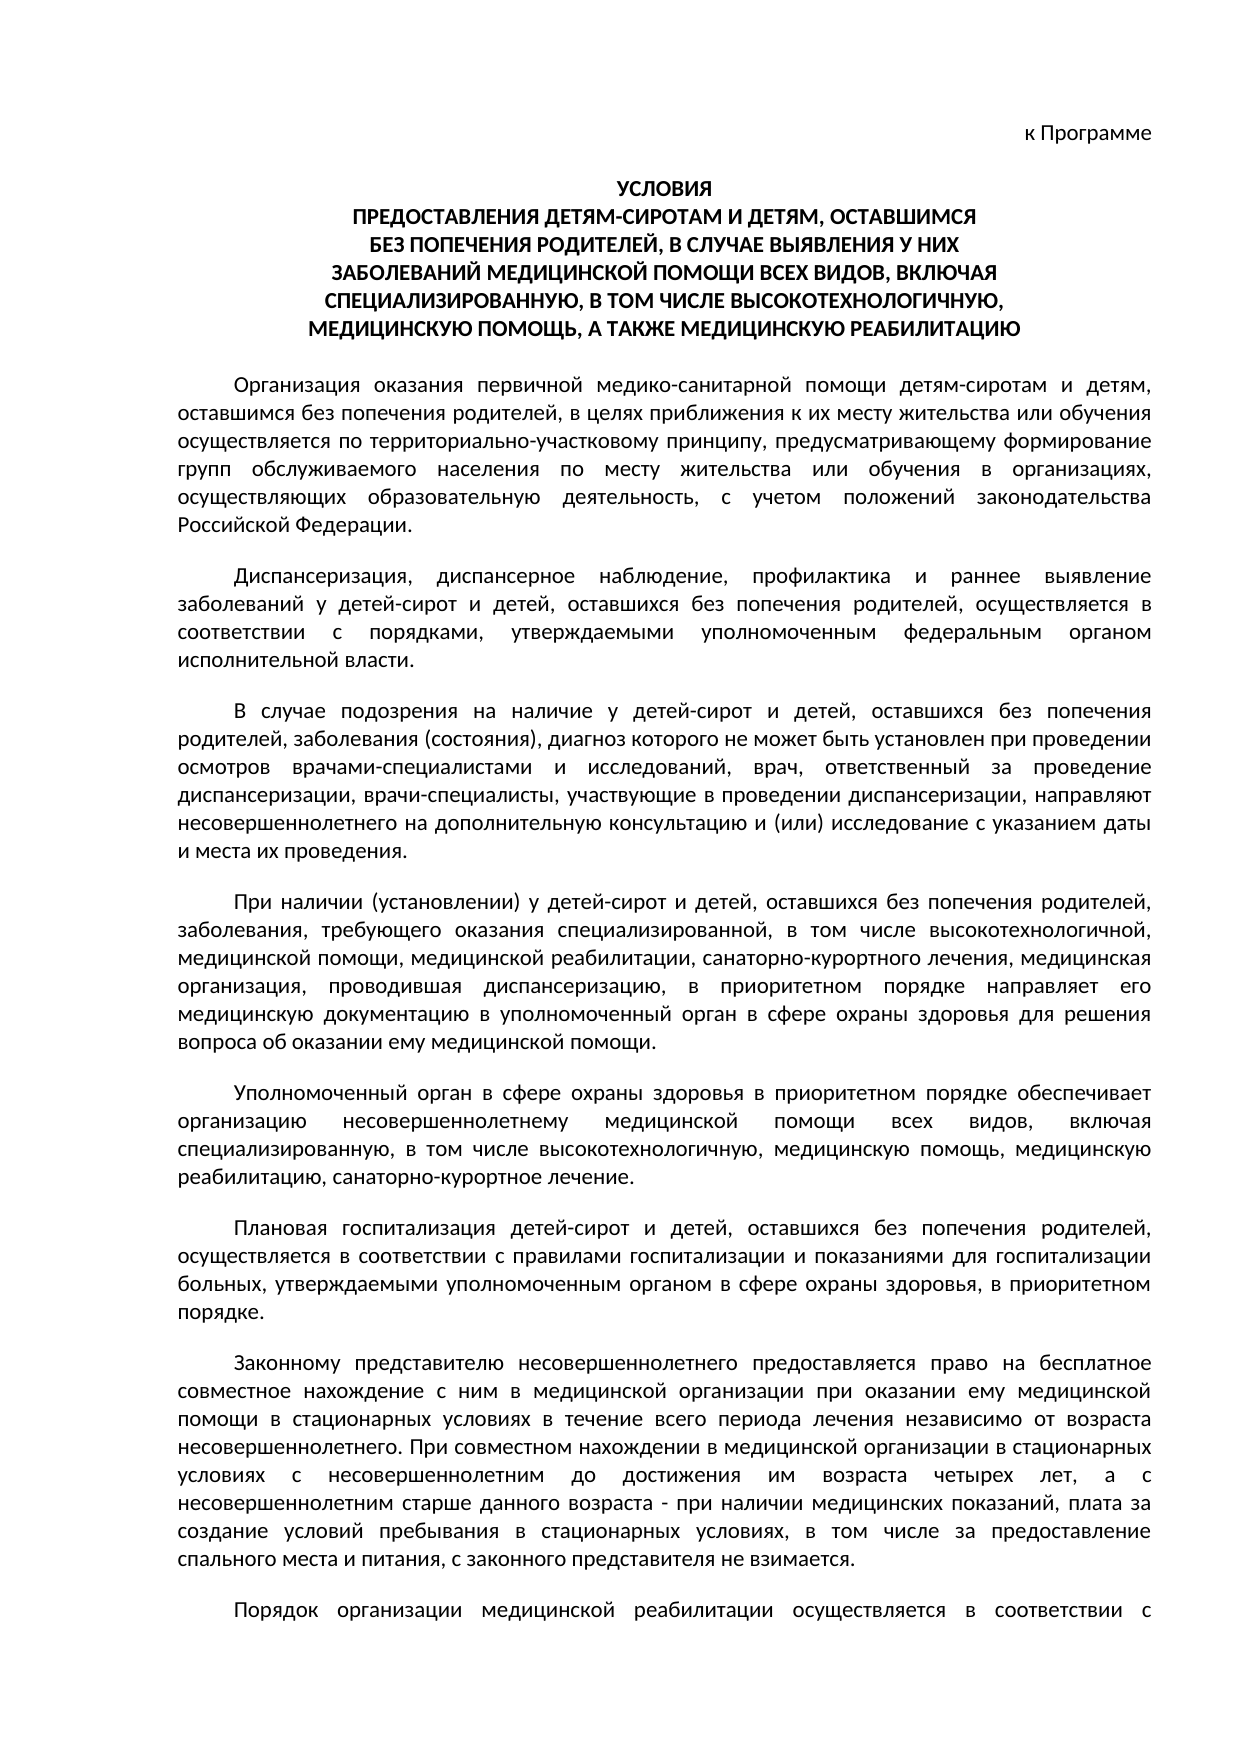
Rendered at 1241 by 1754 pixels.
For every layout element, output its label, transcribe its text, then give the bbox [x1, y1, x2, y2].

text При наличии (установлении) у детей-сирот и детей, оставшихся без попечения родителей, заболевания, требующего оказания специализированной, в том числе высокотехнологичной, медицинской помощи, медицинской реабилитации, санаторно-курортного лечения, медицинская организация, проводившая диспансеризацию, в приоритетном порядке направляет его медицинскую документацию в уполномоченный орган в сфере охраны здоровья для решения вопроса об оказании ему медицинской помощи. [177, 887, 1152, 1056]
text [177, 1596, 1152, 1623]
title УСЛОВИЯ [177, 174, 1152, 202]
text В случае подозрения на наличие у детей-сирот и детей, оставшихся без попечения родителей, заболевания (состояния), диагноз которого не может быть установлен при проведении осмотров врачами-специалистами и исследований, врач, ответственный за проведение диспансеризации, врачи-специалисты, участвующие в проведении диспансеризации, направляют несовершеннолетнего на дополнительную консультацию и (или) исследование с указанием даты и места их проведения. [177, 696, 1152, 864]
title БЕЗ ПОПЕЧЕНИЯ РОДИТЕЛЕЙ, В СЛУЧАЕ ВЫЯВЛЕНИЯ У НИХ [177, 230, 1152, 258]
text Плановая госпитализация детей-сирот и детей, оставшихся без попечения родителей, осуществляется в соответствии с правилами госпитализации и показаниями для госпитализации больных, утверждаемыми уполномоченным органом в сфере охраны здоровья, в приоритетном порядке. [177, 1213, 1152, 1326]
text Диспансеризация, диспансерное наблюдение, профилактика и раннее выявление заболеваний у детей-сирот и детей, оставшихся без попечения родителей, осуществляется в соответствии с порядками, утверждаемыми уполномоченным федеральным органом исполнительной власти. [177, 561, 1152, 673]
text Уполномоченный орган в сфере охраны здоровья в приоритетном порядке обеспечивает организацию несовершеннолетнему медицинской помощи всех видов, включая специализированную, в том числе высокотехнологичную, медицинскую помощь, медицинскую реабилитацию, санаторно-курортное лечение. [177, 1078, 1152, 1191]
title СПЕЦИАЛИЗИРОВАННУЮ, В ТОМ ЧИСЛЕ ВЫСОКОТЕХНОЛОГИЧНУЮ, [177, 286, 1152, 314]
text Организация оказания первичной медико-санитарной помощи детям-сиротам и детям, оставшимся без попечения родителей, в целях приближения к их месту жительства или обучения осуществляется по территориально-участковому принципу, предусматривающему формирование групп обслуживаемого населения по месту жительства или обучения в организациях, осуществляющих образовательную деятельность, с учетом положений законодательства Российской Федерации. [177, 370, 1152, 538]
title ПРЕДОСТАВЛЕНИЯ ДЕТЯМ-СИРОТАМ И ДЕТЯМ, ОСТАВШИМСЯ [177, 202, 1152, 230]
text Законному представителю несовершеннолетнего предоставляется право на бесплатное совместное нахождение с ним в медицинской организации при оказании ему медицинской помощи в стационарных условиях в течение всего периода лечения независимо от возраста несовершеннолетнего. При совместном нахождении в медицинской организации в стационарных условиях с несовершеннолетним до достижения им возраста четырех лет, а с несовершеннолетним старше данного возраста - при наличии медицинских показаний, плата за создание условий пребывания в стационарных условиях, в том числе за предоставление спального места и питания, с законного представителя не взимается. [177, 1348, 1152, 1573]
title ЗАБОЛЕВАНИЙ МЕДИЦИНСКОЙ ПОМОЩИ ВСЕХ ВИДОВ, ВКЛЮЧАЯ [177, 258, 1152, 286]
text к Программе [177, 118, 1152, 146]
title МЕДИЦИНСКУЮ ПОМОЩЬ, А ТАКЖЕ МЕДИЦИНСКУЮ РЕАБИЛИТАЦИЮ [177, 314, 1152, 342]
